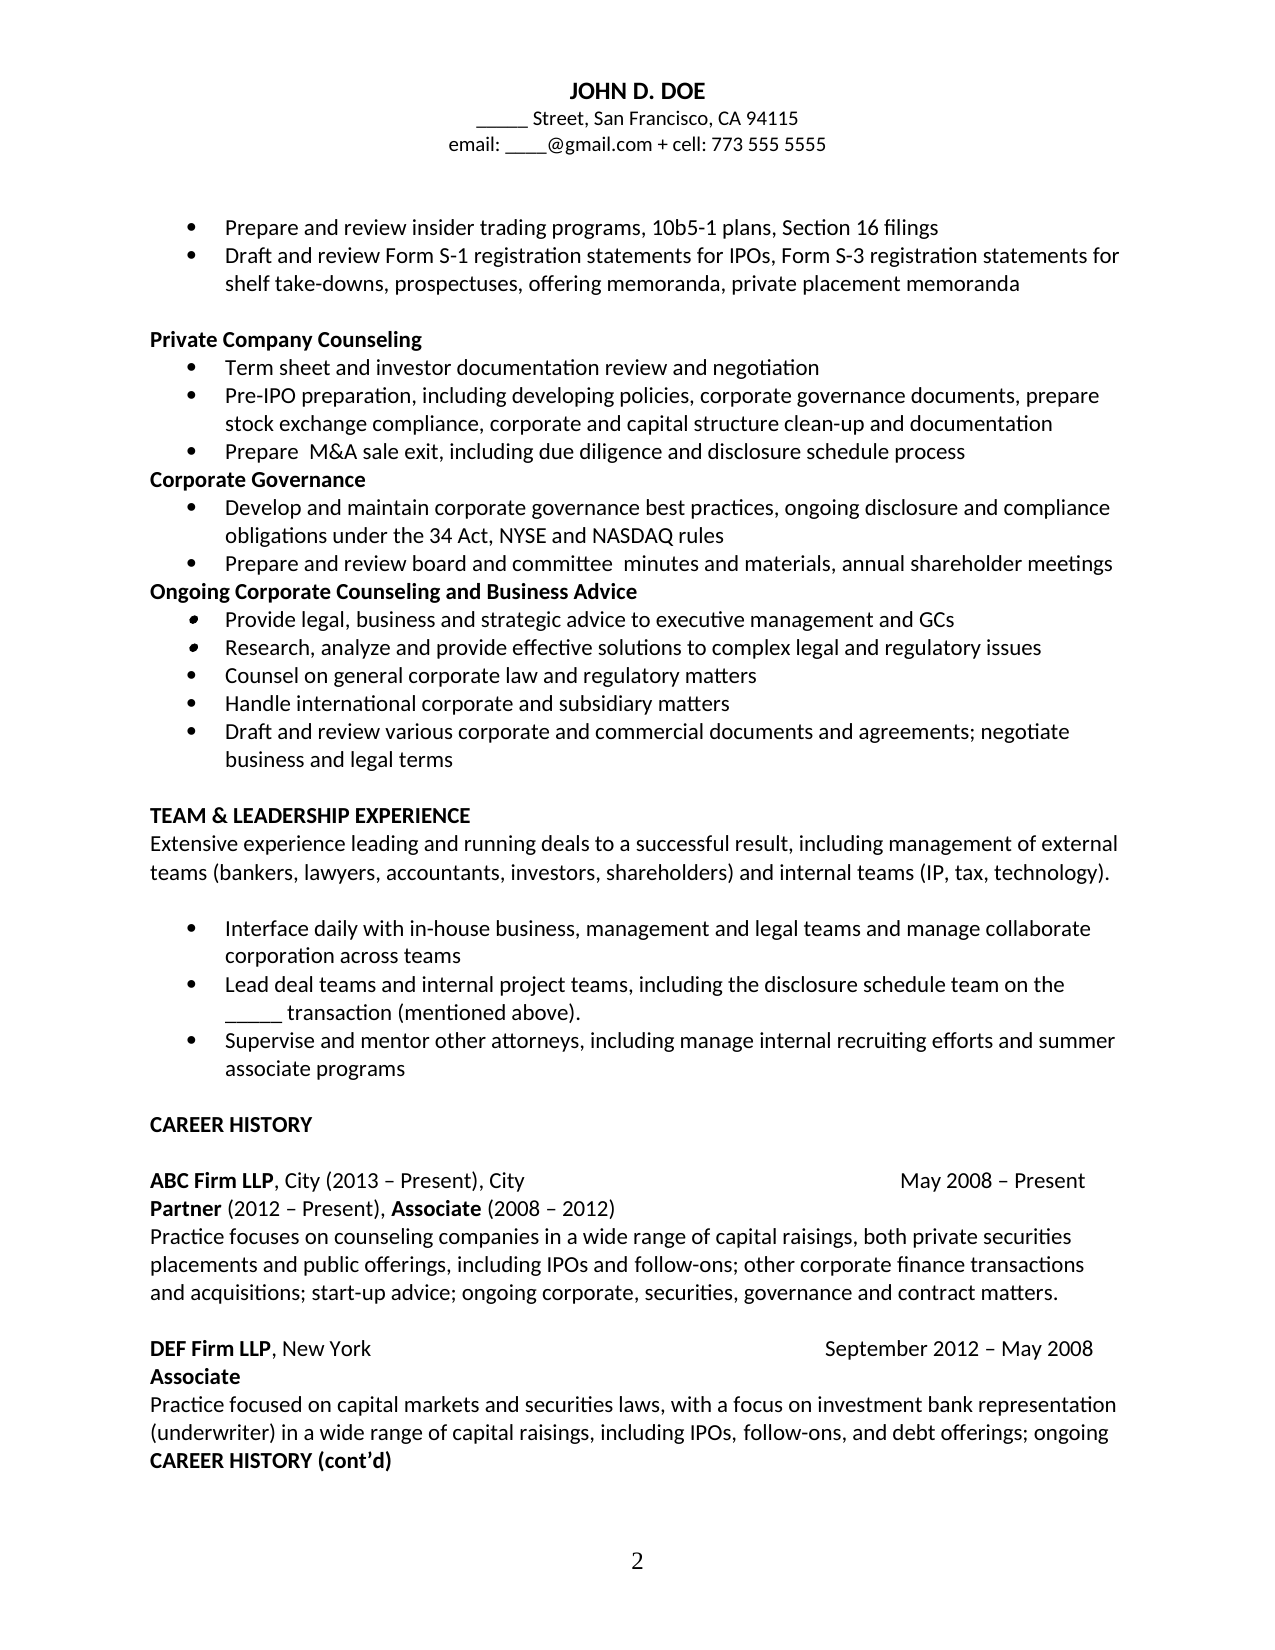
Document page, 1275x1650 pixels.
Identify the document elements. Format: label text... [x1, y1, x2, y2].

text Practice focused on capital markets and securities laws, with a focus on investment bank representation (underwriter) in a wide range of capital raisings, including IPOs, follow-ons, and debt offerings; ongoing [150, 1390, 1125, 1446]
text Ongoing Corporate Counseling and Business Advice [150, 577, 1125, 605]
list Prepare and review insider trading programs, 10b5-1 plans, Section 16 filings [187, 213, 1125, 241]
text Associate [150, 1362, 1125, 1390]
list Prepare M&A sale exit, including due diligence and disclosure schedule process [187, 437, 1125, 465]
list Draft and review Form S-1 registration statements for IPOs, Form S-3 registration statements for shelf take-downs, prospectuses, offering memoranda, private placement memoranda [187, 241, 1125, 297]
list Term sheet and investor documentation review and negotiation [187, 353, 1125, 381]
text TEAM & LEADERSHIP EXPERIENCE [150, 802, 1125, 829]
text Extensive experience leading and running deals to a successful result, including management of external teams (bankers, lawyers, accountants, investors, shareholders) and internal teams (IP, tax, technology). [150, 829, 1125, 886]
text Corporate Governance [150, 465, 1125, 493]
text Private Company Counseling [150, 325, 1125, 353]
text ABC Firm LLP, City (2013 – Present), City May 2008 – Present [150, 1166, 1125, 1194]
list Counsel on general corporate law and regulatory matters [187, 661, 1125, 689]
text CAREER HISTORY (cont’d) [150, 1446, 1125, 1474]
list Lead deal teams and internal project teams, including the disclosure schedule team on the _____ transaction (mentioned above). [187, 970, 1125, 1026]
text DEF Firm LLP, New York September 2012 – May 2008 [150, 1334, 1125, 1362]
list Develop and maintain corporate governance best practices, ongoing disclosure and compliance obligations under the 34 Act, NYSE and NASDAQ rules [187, 493, 1125, 549]
text Partner (2012 – Present), Associate (2008 – 2012) [150, 1194, 1125, 1222]
list Interface daily with in-house business, management and legal teams and manage collaborate corporation across teams [187, 914, 1125, 970]
list Provide legal, business and strategic advice to executive management and GCs [187, 605, 1125, 633]
text Practice focuses on counseling companies in a wide range of capital raisings, both private securities placements and public offerings, including IPOs and follow-ons; other corporate finance transactions and acquisitions; start-up advice; ongoing corporate, securities, governance and contract matters. [150, 1222, 1125, 1306]
text CAREER HISTORY [150, 1110, 1125, 1138]
list Supervise and mentor other attorneys, including manage internal recruiting efforts and summer associate programs [187, 1026, 1125, 1082]
list Pre-IPO preparation, including developing policies, corporate governance documents, prepare stock exchange compliance, corporate and capital structure clean-up and documentation [187, 381, 1125, 437]
list Draft and review various corporate and commercial documents and agreements; negotiate business and legal terms [187, 717, 1125, 773]
list Handle international corporate and subsidiary matters [187, 689, 1125, 717]
list Prepare and review board and committee minutes and materials, annual shareholder meetings [187, 549, 1125, 577]
list Research, analyze and provide effective solutions to complex legal and regulatory issues [187, 633, 1125, 661]
